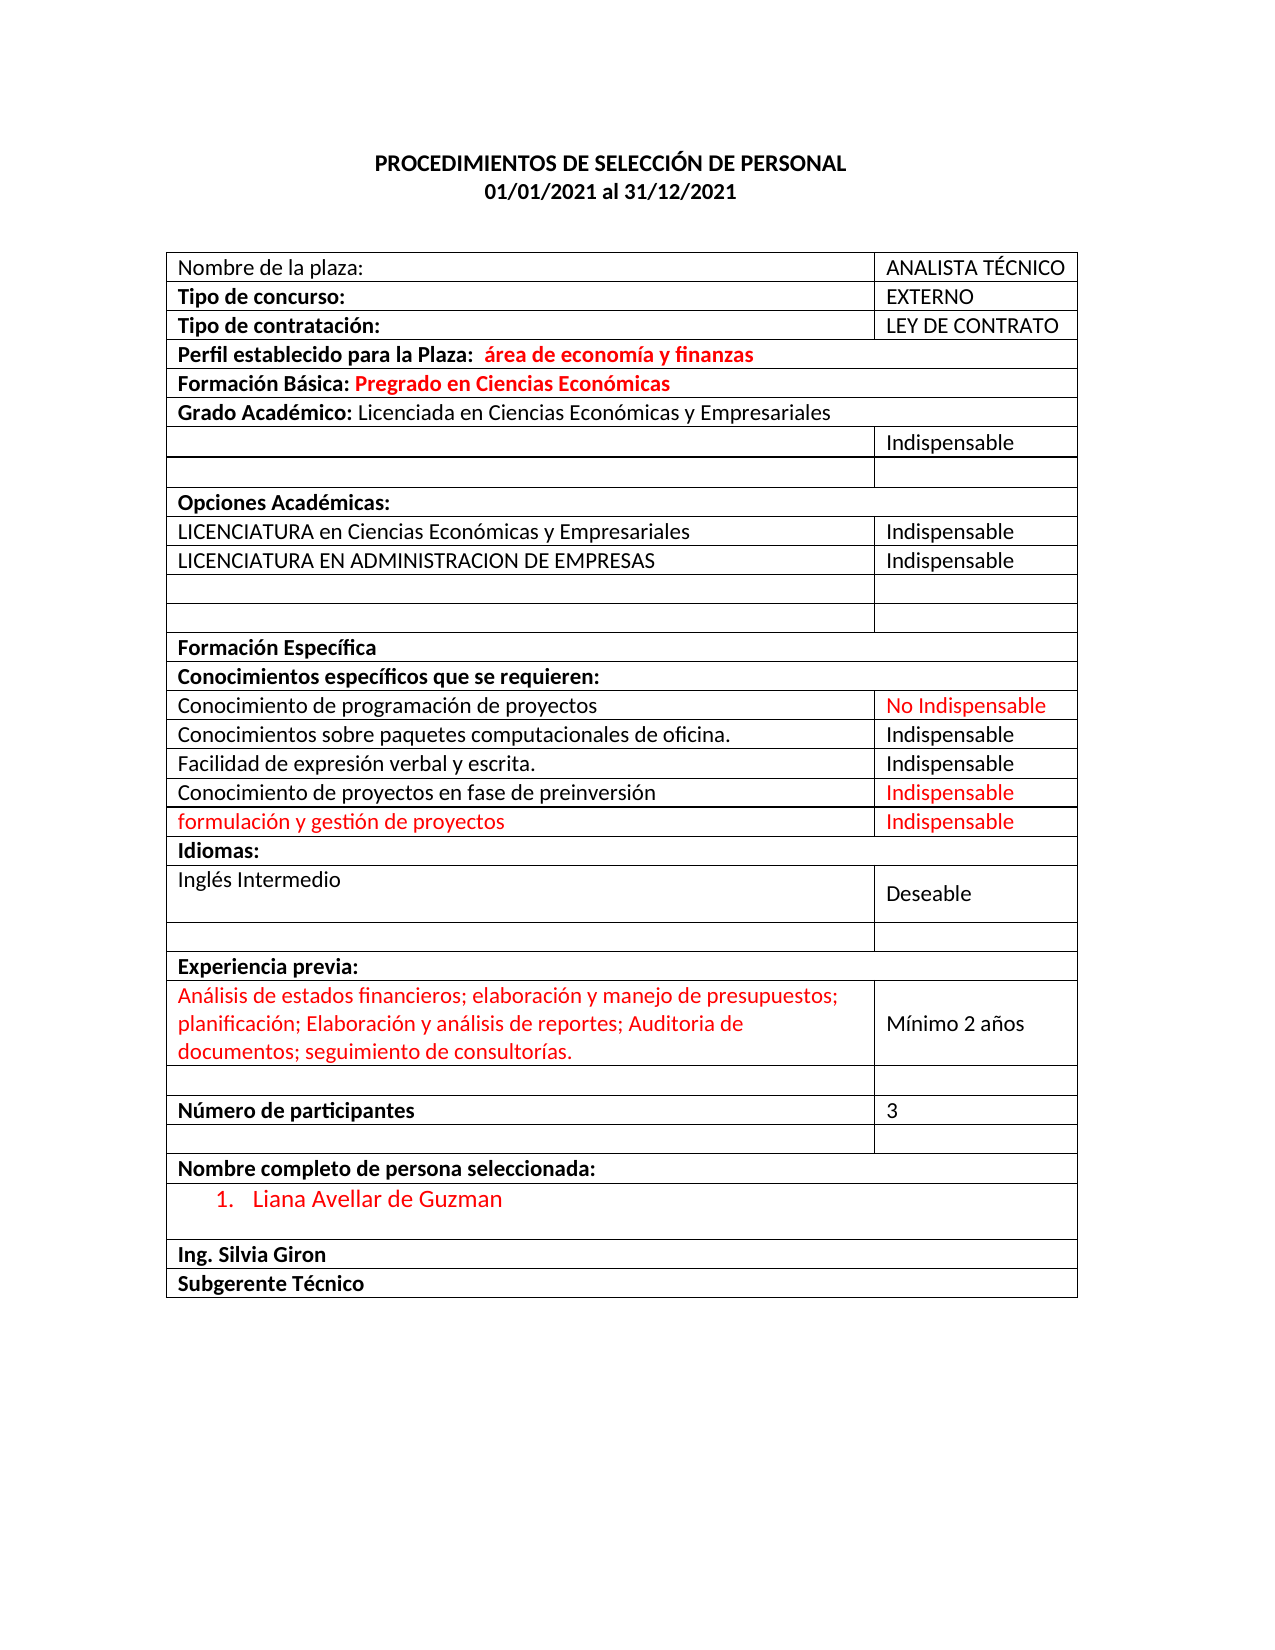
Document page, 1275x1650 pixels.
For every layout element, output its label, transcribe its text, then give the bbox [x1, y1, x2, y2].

table_cell LEY DE CONTRATO [875, 311, 1077, 339]
table_cell LICENCIATURA en Ciencias Económicas y Empresariales [167, 517, 874, 545]
table_cell Indispensable [875, 427, 1077, 456]
table_cell [167, 427, 874, 456]
table_cell Análisis de estados financieros; elaboración y manejo de presupuestos; planificación; Elaboración y análisis de reportes; Auditoria de documentos; seguimiento de consultorías. [167, 981, 874, 1065]
table_cell Formación Específica [167, 633, 1077, 661]
table_header PROCEDIMIENTOS DE SELECCIÓN DE PERSONAL [166, 148, 1055, 177]
table_cell No Indispensable [875, 691, 1077, 719]
table_cell Tipo de contratación: [167, 311, 874, 339]
table_cell Subgerente Técnico [167, 1269, 1077, 1297]
table_cell Ing. Silvia Giron [167, 1240, 1077, 1268]
table_header ANALISTA TÉCNICO [875, 253, 1077, 281]
table_cell Perfil establecido para la Plaza: área de economía y finanzas [167, 340, 1077, 368]
table_cell Número de participantes [167, 1096, 874, 1124]
table_cell Mínimo 2 años [875, 981, 1077, 1065]
table_cell Idiomas: [167, 837, 1077, 864]
table_cell Grado Académico: Licenciada en Ciencias Económicas y Empresariales [167, 398, 1077, 426]
table_cell Conocimiento de proyectos en fase de preinversión [167, 779, 874, 806]
table_cell Indispensable [875, 808, 1077, 836]
table_cell Indispensable [875, 749, 1077, 777]
table_cell Indispensable [875, 517, 1077, 545]
table_cell Indispensable [875, 546, 1077, 574]
table_cell [875, 575, 1077, 603]
table_cell Liana Avellar de Guzman [167, 1184, 1077, 1239]
table_cell Indispensable [875, 779, 1077, 806]
table_cell Conocimientos sobre paquetes computacionales de oficina. [167, 720, 874, 748]
table_cell [875, 923, 1077, 951]
table_cell Conocimiento de programación de proyectos [167, 691, 874, 719]
table_cell [875, 604, 1077, 632]
table_cell [875, 1125, 1077, 1153]
table_cell [167, 1066, 874, 1095]
table_cell Indispensable [875, 720, 1077, 748]
table_cell Deseable [875, 866, 1077, 922]
table_cell formulación y gestión de proyectos [167, 808, 874, 836]
table_cell Conocimientos específicos que se requieren: [167, 662, 1077, 690]
table_cell EXTERNO [875, 282, 1077, 310]
table_cell [167, 458, 874, 487]
table_cell [875, 458, 1077, 487]
table_cell [167, 604, 874, 632]
table_cell LICENCIATURA EN ADMINISTRACION DE EMPRESAS [167, 546, 874, 574]
table_cell Tipo de concurso: [167, 282, 874, 310]
table_cell Inglés Intermedio [167, 866, 874, 922]
table_cell [875, 1066, 1077, 1095]
table_cell Nombre completo de persona seleccionada: [167, 1154, 1077, 1182]
table_cell [167, 1125, 874, 1153]
table_cell Opciones Académicas: [167, 488, 1077, 516]
table_cell Facilidad de expresión verbal y escrita. [167, 749, 874, 777]
table_cell 01/01/2021 al 31/12/2021 [166, 177, 1055, 205]
table_cell [167, 923, 874, 951]
table_cell Experiencia previa: [167, 952, 1077, 980]
table_cell 3 [875, 1096, 1077, 1124]
table_cell Formación Básica: Pregrado en Ciencias Económicas [167, 369, 1077, 397]
table_cell [167, 575, 874, 603]
table_header Nombre de la plaza: [167, 253, 874, 281]
